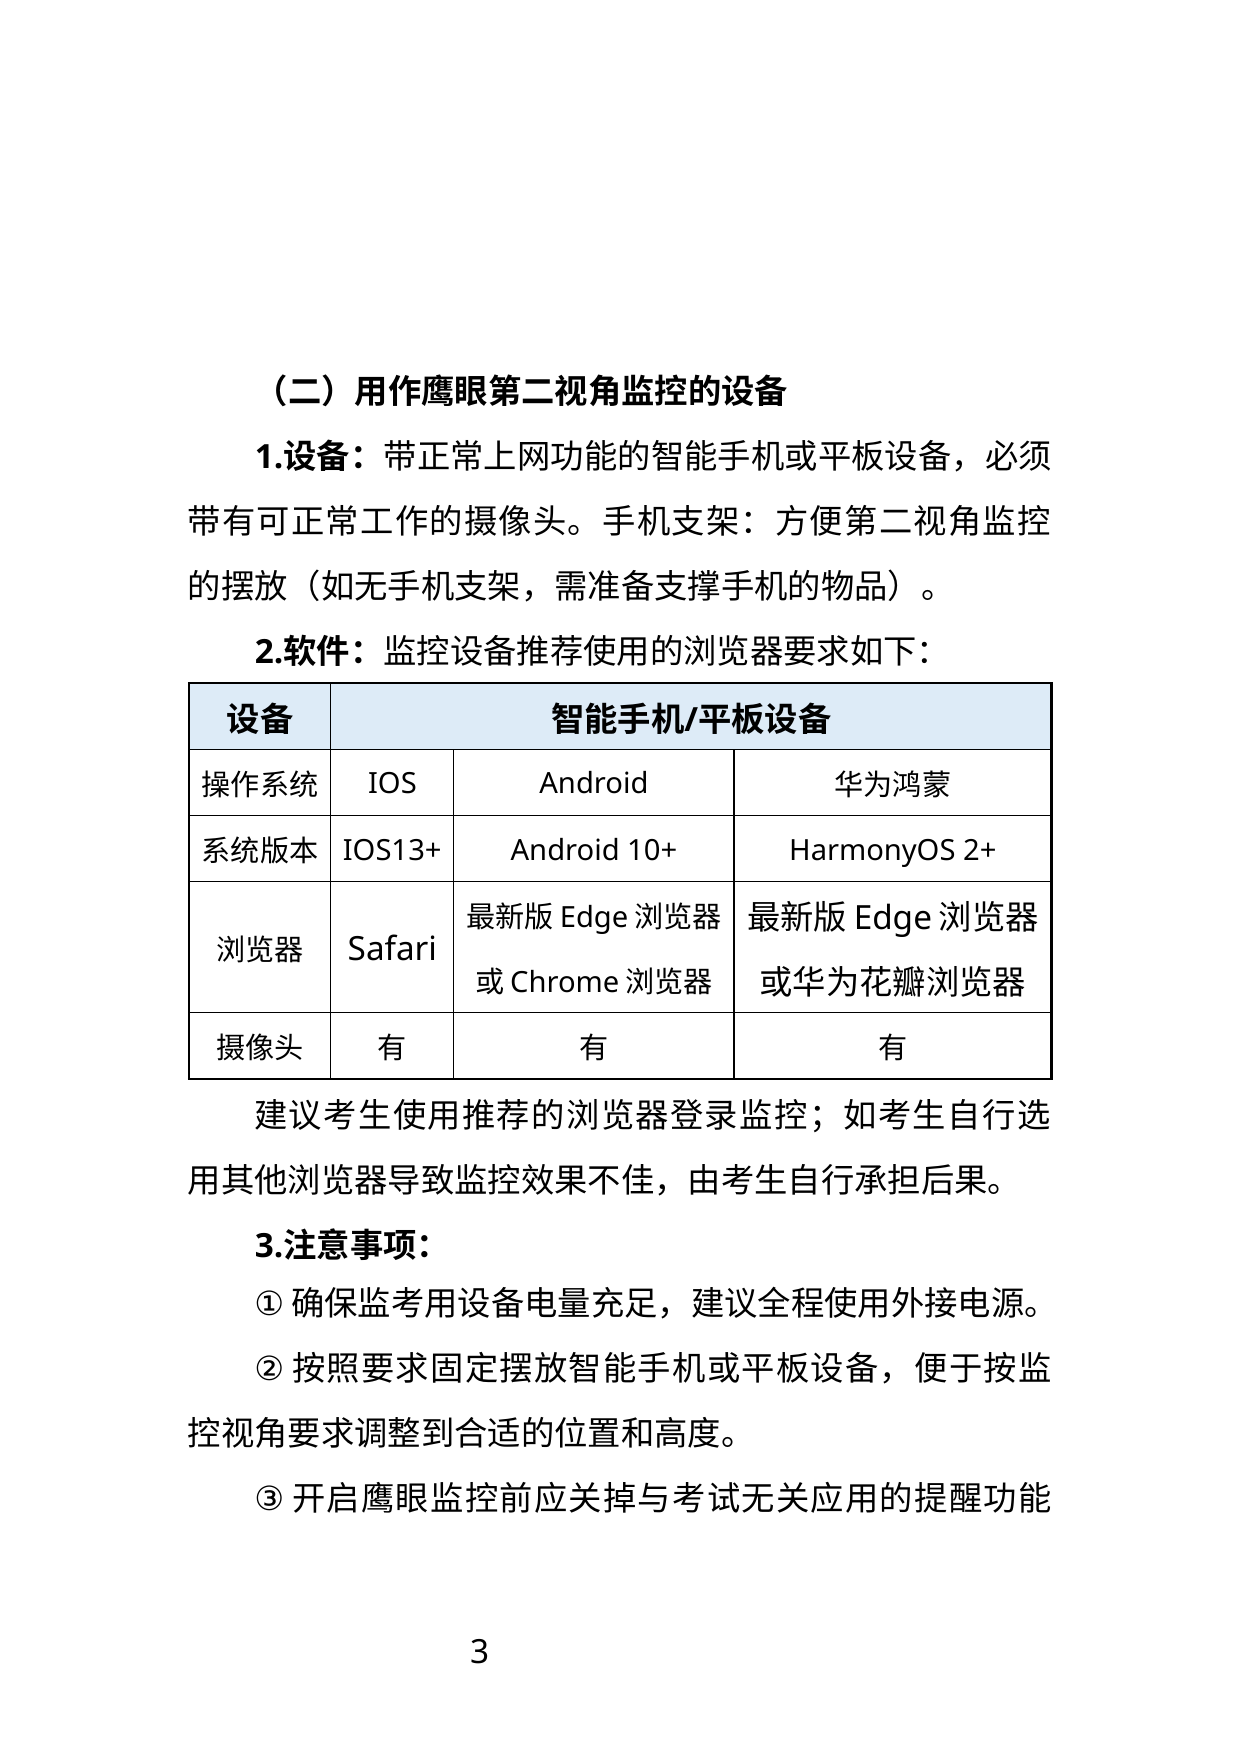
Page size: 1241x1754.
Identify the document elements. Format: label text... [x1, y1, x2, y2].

text （二）用作鹰眼第二视角监控的设备 [187, 357, 1053, 422]
table_cell 浏览器 [190, 882, 330, 1012]
table_cell 有 [454, 1013, 733, 1078]
table_cell 有 [331, 1013, 453, 1078]
table_cell 摄像头 [190, 1013, 330, 1078]
table_cell 有 [735, 1013, 1050, 1078]
table_cell 操作系统 [190, 750, 330, 815]
text 1.设备：带正常上网功能的智能手机或平板设备，必须带有可正常工作的摄像头。手机支架：方便第二视角监控的摆放（如无手机支架，需准备支撑手机的物品）。 [187, 422, 1053, 617]
table_cell Android [454, 750, 733, 815]
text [187, 1464, 1053, 1529]
table_cell HarmonyOS 2+ [735, 816, 1050, 881]
table_cell 最新版Edge浏览器 或华为花瓣浏览器 [735, 882, 1050, 1012]
table_cell IOS [331, 750, 453, 815]
table_cell 华为鸿蒙 [735, 750, 1050, 815]
text 2.软件：监控设备推荐使用的浏览器要求如下： [187, 617, 1053, 682]
table_header 智能手机/平板设备 [331, 684, 1050, 749]
table_cell IOS13+ [331, 816, 453, 881]
table_cell Android 10+ [454, 816, 733, 881]
text 3.注意事项： [187, 1210, 1053, 1269]
table_cell Safari [331, 882, 453, 1012]
table_cell 系统版本 [190, 816, 330, 881]
text ①确保监考用设备电量充足，建议全程使用外接电源。 [187, 1269, 1053, 1334]
text ②按照要求固定摆放智能手机或平板设备，便于按监控视角要求调整到合适的位置和高度。 [187, 1334, 1053, 1464]
text 建议考生使用推荐的浏览器登录监控；如考生自行选用其他浏览器导致监控效果不佳，由考生自行承担后果。 [187, 1080, 1053, 1210]
table_cell 最新版Edge浏览器 或Chrome浏览器 [454, 882, 733, 1012]
table_header 设备 [190, 684, 330, 749]
